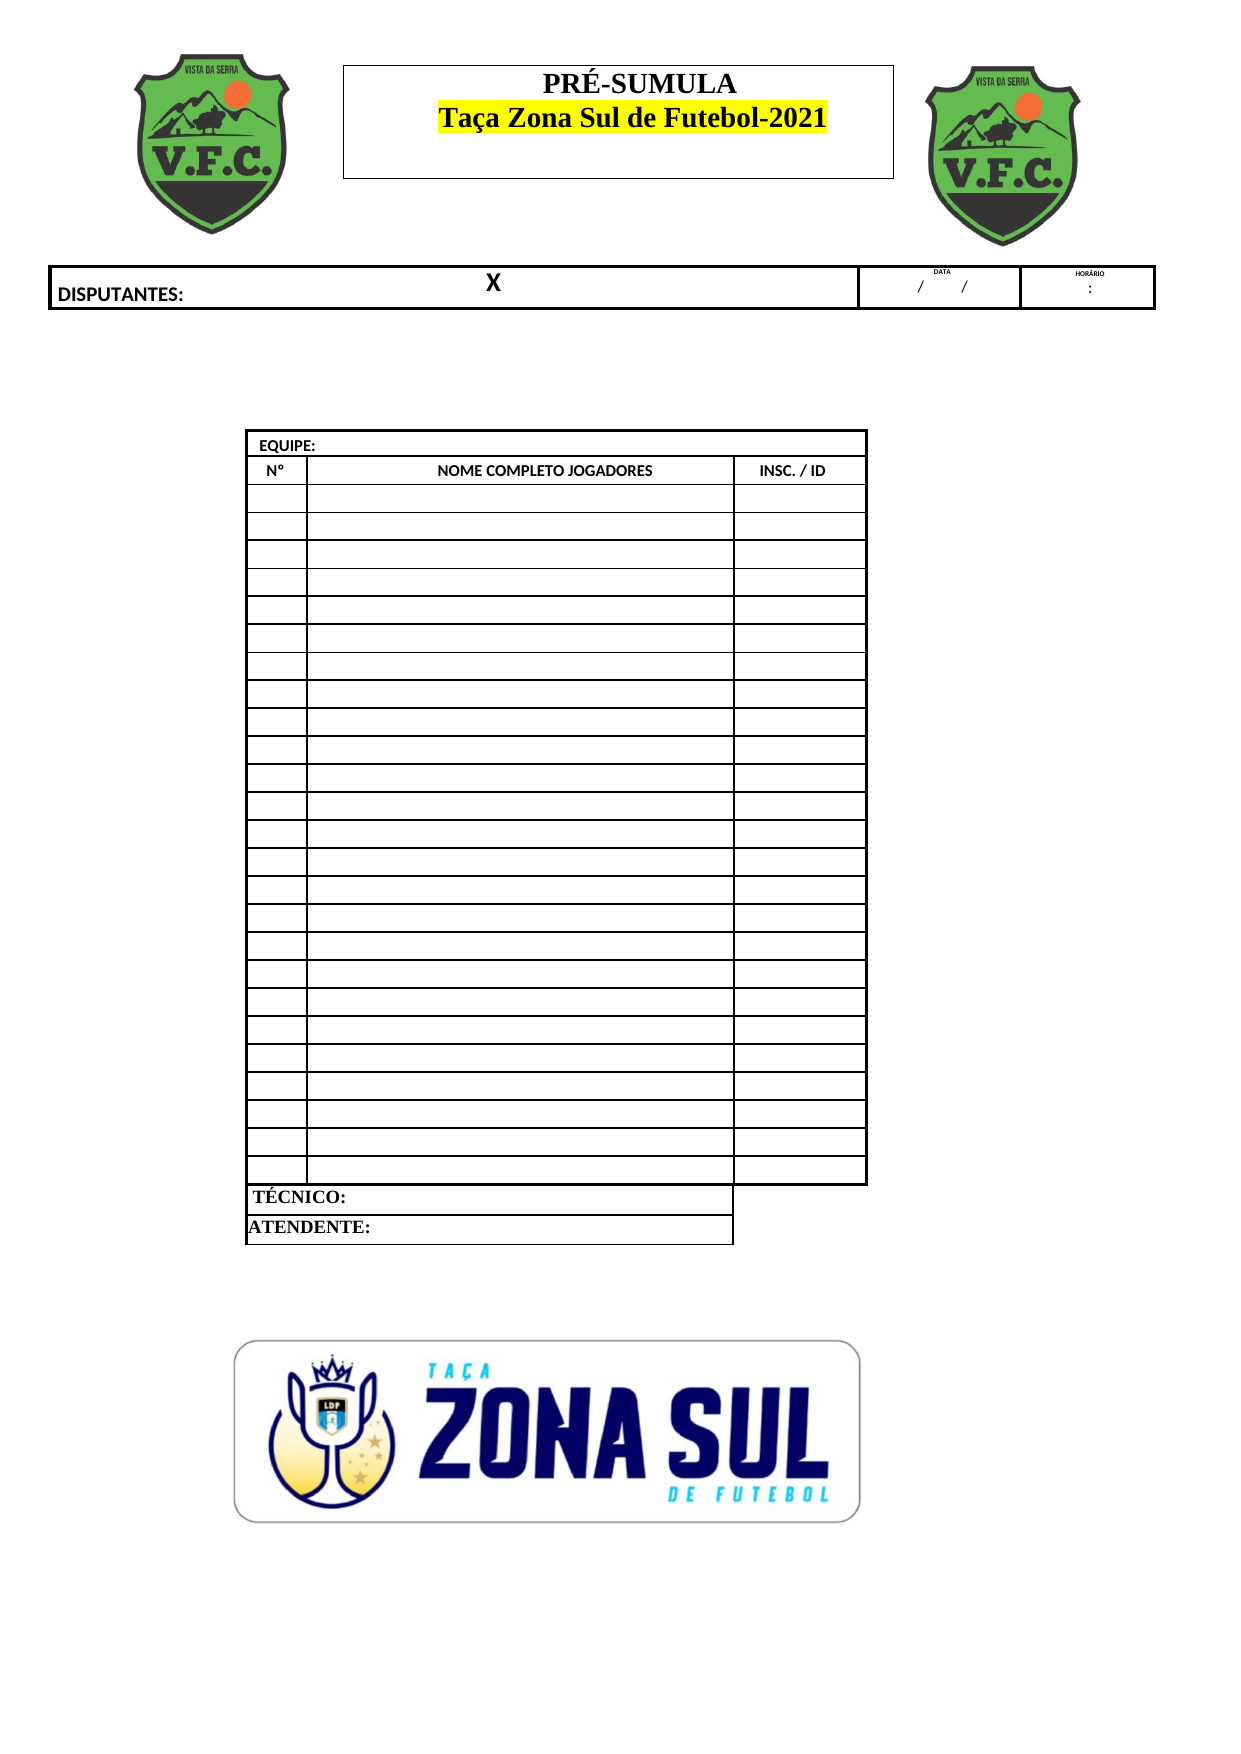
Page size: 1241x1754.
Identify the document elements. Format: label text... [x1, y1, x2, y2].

table_cell [248, 765, 306, 791]
table_cell [735, 1129, 865, 1155]
table_cell [248, 541, 306, 567]
table_cell [248, 653, 306, 679]
table_cell [248, 821, 306, 847]
table_cell [735, 961, 865, 987]
table_cell [248, 933, 306, 959]
table_cell [308, 625, 733, 651]
table_cell [308, 737, 733, 763]
table_cell [308, 541, 733, 567]
table_cell [735, 737, 865, 763]
table_cell [735, 625, 865, 651]
table_cell [308, 905, 733, 931]
table_cell [248, 485, 306, 511]
table_cell [308, 513, 733, 539]
table_cell [735, 1101, 865, 1127]
table_cell [735, 513, 865, 539]
table_cell [308, 793, 733, 819]
table_cell [248, 597, 306, 623]
table_cell [248, 961, 306, 987]
table_cell Nº [248, 457, 306, 483]
table_cell [248, 1045, 306, 1071]
table_header HORÁRIO : [1022, 268, 1153, 307]
table_cell [248, 793, 306, 819]
table_cell [248, 989, 306, 1015]
table_cell [308, 597, 733, 623]
table_cell [248, 1157, 306, 1183]
table_cell [735, 681, 865, 707]
table_cell [735, 485, 865, 511]
table_cell [248, 1129, 306, 1155]
table_cell [735, 849, 865, 875]
table_cell [308, 681, 733, 707]
table_cell [308, 569, 733, 595]
table_cell [308, 765, 733, 791]
table_cell [308, 989, 733, 1015]
table_cell [248, 625, 306, 651]
table_cell [248, 1101, 306, 1127]
table_cell [735, 821, 865, 847]
table_header EQUIPE: [248, 432, 865, 455]
table_cell [735, 709, 865, 735]
table_cell [308, 1157, 733, 1183]
table_cell TÉCNICO: [248, 1186, 732, 1214]
table_header DISPUTANTES: [52, 268, 209, 307]
table_cell [735, 1073, 865, 1099]
picture [223, 1326, 865, 1536]
table_cell [308, 485, 733, 511]
table_cell [735, 905, 865, 931]
table_cell [248, 709, 306, 735]
table_cell [248, 681, 306, 707]
table_cell [735, 569, 865, 595]
table_cell [248, 849, 306, 875]
table_cell [735, 793, 865, 819]
table_cell [308, 653, 733, 679]
table_cell [735, 877, 865, 903]
table_cell [248, 737, 306, 763]
table_cell [248, 905, 306, 931]
table_cell [308, 1045, 733, 1071]
table_cell [248, 1017, 306, 1043]
table_cell [308, 1101, 733, 1127]
table_cell [308, 849, 733, 875]
table_cell [308, 877, 733, 903]
table_cell ATENDENTE: [248, 1216, 732, 1244]
table_cell [308, 1073, 733, 1099]
table_cell [248, 1073, 306, 1099]
table_cell [735, 541, 865, 567]
table_cell [735, 933, 865, 959]
table_cell [308, 933, 733, 959]
table_cell [735, 1045, 865, 1071]
table_cell [735, 653, 865, 679]
table_cell [308, 961, 733, 987]
table_cell [248, 877, 306, 903]
table_cell NOME COMPLETO JOGADORES [308, 457, 733, 483]
table_cell INSC. / ID [735, 457, 865, 483]
table_cell [735, 989, 865, 1015]
table_cell [308, 1017, 733, 1043]
table_header [508, 268, 857, 307]
table_cell [308, 821, 733, 847]
table_cell [735, 597, 865, 623]
table_cell [248, 569, 306, 595]
table_header X [209, 268, 508, 307]
table_header PRÉ-SUMULA Taça Zona Sul de Futebol-2021 [344, 66, 893, 178]
table_cell [308, 1129, 733, 1155]
table_cell [735, 765, 865, 791]
table_cell [308, 709, 733, 735]
picture [905, 54, 1096, 249]
table_cell [735, 1017, 865, 1043]
picture [114, 42, 305, 237]
table_cell [248, 513, 306, 539]
table_header DATA / / [860, 268, 1019, 307]
table_cell [735, 1157, 865, 1183]
